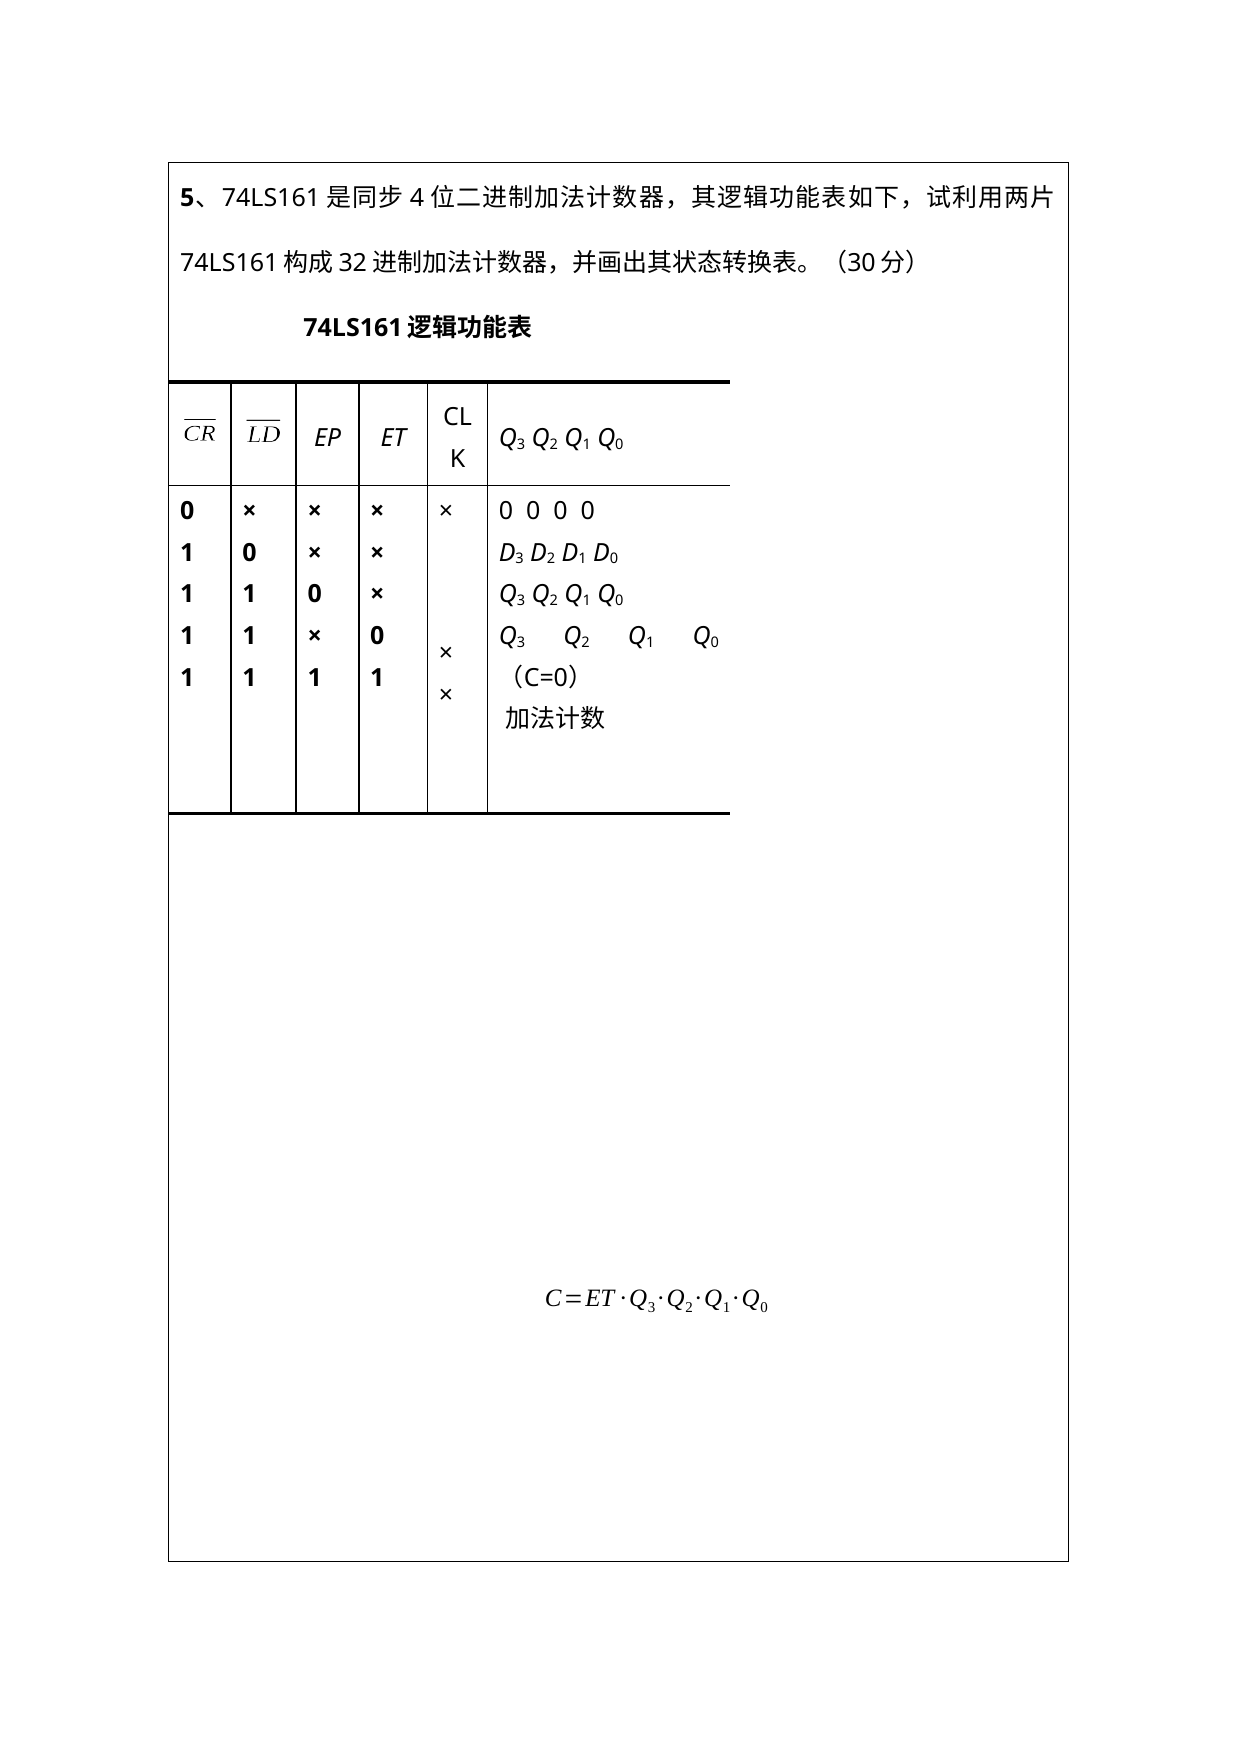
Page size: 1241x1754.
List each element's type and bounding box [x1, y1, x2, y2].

table_header [169, 163, 1068, 1561]
